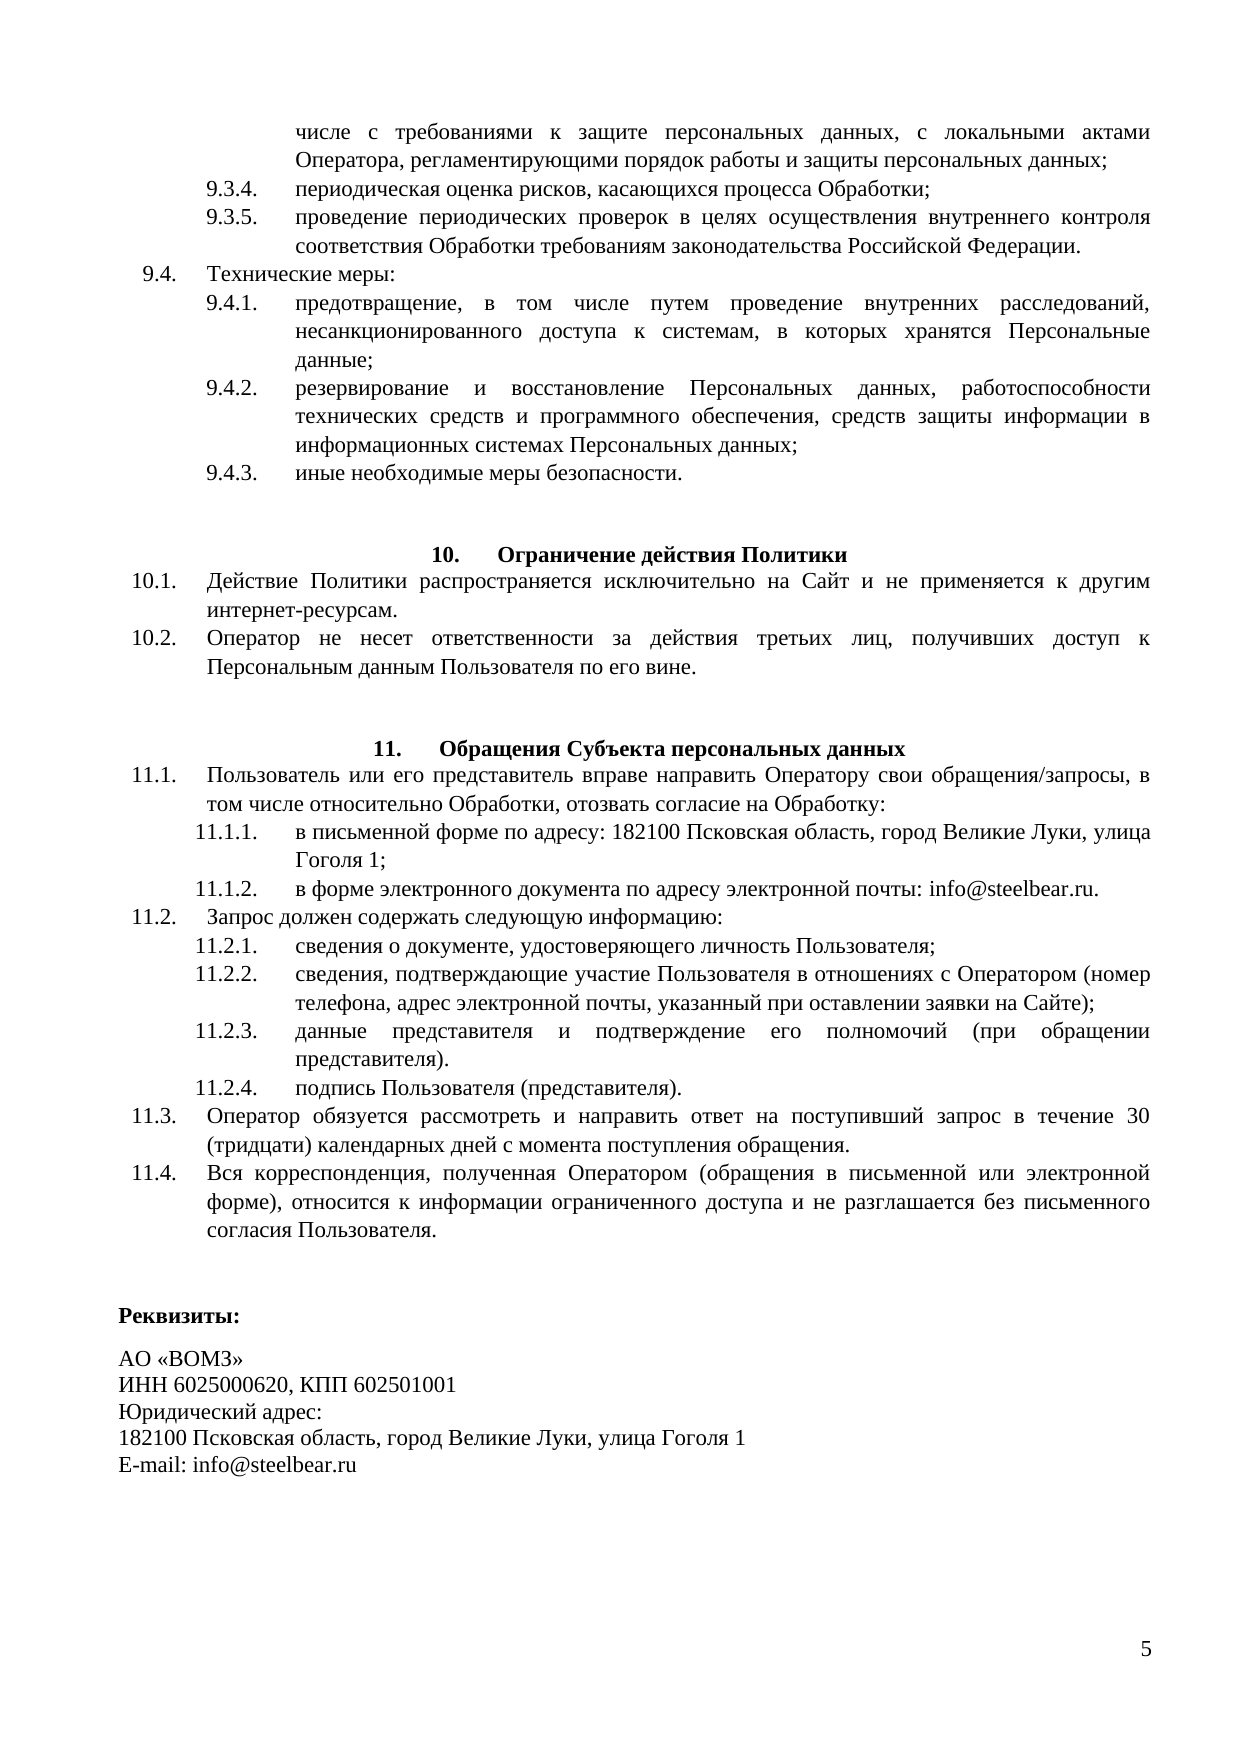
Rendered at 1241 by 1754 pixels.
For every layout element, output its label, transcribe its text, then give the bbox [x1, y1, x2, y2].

list Действие Политики распространяется исключительно на Сайт и не применяется к другим интернет-ресурсам. [177, 568, 1152, 622]
list проведение периодических проверок в целях осуществления внутреннего контроля соответствия Обработки требованиям законодательства Российской Федерации. [258, 203, 1152, 258]
text ИНН 6025000620, КПП 602501001 [118, 1372, 1152, 1398]
list Вся корреспонденция, полученная Оператором (обращения в письменной или электронной форме), относится к информации ограниченного доступа и не разглашается без письменного согласия Пользователя. [177, 1159, 1152, 1242]
text АО «ВОМЗ» [118, 1345, 1152, 1372]
list Запрос должен содержать следующую информацию: [177, 903, 1152, 930]
list периодическая оценка рисков, касающихся процесса Обработки; [258, 175, 1152, 201]
list Оператор обязуется рассмотреть и направить ответ на поступивший запрос в течение 30 (тридцати) календарных дней с момента поступления обращения. [177, 1102, 1152, 1157]
list предотвращение, в том числе путем проведение внутренних расследований, несанкционированного доступа к системам, в которых хранятся Персональные данные; [258, 289, 1152, 372]
list в форме электронного документа по адресу электронной почты: info@steelbear.ru. [929, 875, 1152, 901]
list Пользователь или его представитель вправе направить Оператору свои обращения/запросы, в том числе относительно Обработки, отозвать согласие на Обработку: [177, 761, 1152, 816]
list Оператор не несет ответственности за действия третьих лиц, получивших доступ к Персональным данным Пользователя по его вине. [177, 624, 1152, 679]
list Обращения Субъекта персональных данных [156, 735, 1152, 761]
list сведения, подтверждающие участие Пользователя в отношениях с Оператором (номер телефона, адрес электронной почты, указанный при оставлении заявки на Сайте); [258, 960, 1152, 1015]
text Реквизиты: [118, 1302, 1152, 1328]
list подпись Пользователя (представителя). [258, 1074, 1152, 1100]
text 182100 Псковская область, город Великие Луки, улица Гоголя 1 [118, 1424, 1152, 1451]
list сведения о документе, удостоверяющего личность Пользователя; [258, 932, 1152, 958]
list данные представителя и подтверждение его полномочий (при обращении представителя). [258, 1017, 1152, 1072]
text Юридический адрес: [118, 1398, 1152, 1424]
list в письменной форме по адресу: 182100 Псковская область, город Великие Луки, улица Гоголя 1; [258, 818, 1152, 873]
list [258, 118, 1152, 173]
list иные необходимые меры безопасности. [258, 459, 1152, 486]
text E-mail: info@steelbear.ru [192, 1451, 1152, 1477]
list Технические меры: [177, 260, 1152, 287]
list резервирование и восстановление Персональных данных, работоспособности технических средств и программного обеспечения, средств защиты информации в информационных системах Персональных данных; [258, 374, 1152, 457]
list Ограничение действия Политики [156, 541, 1152, 568]
